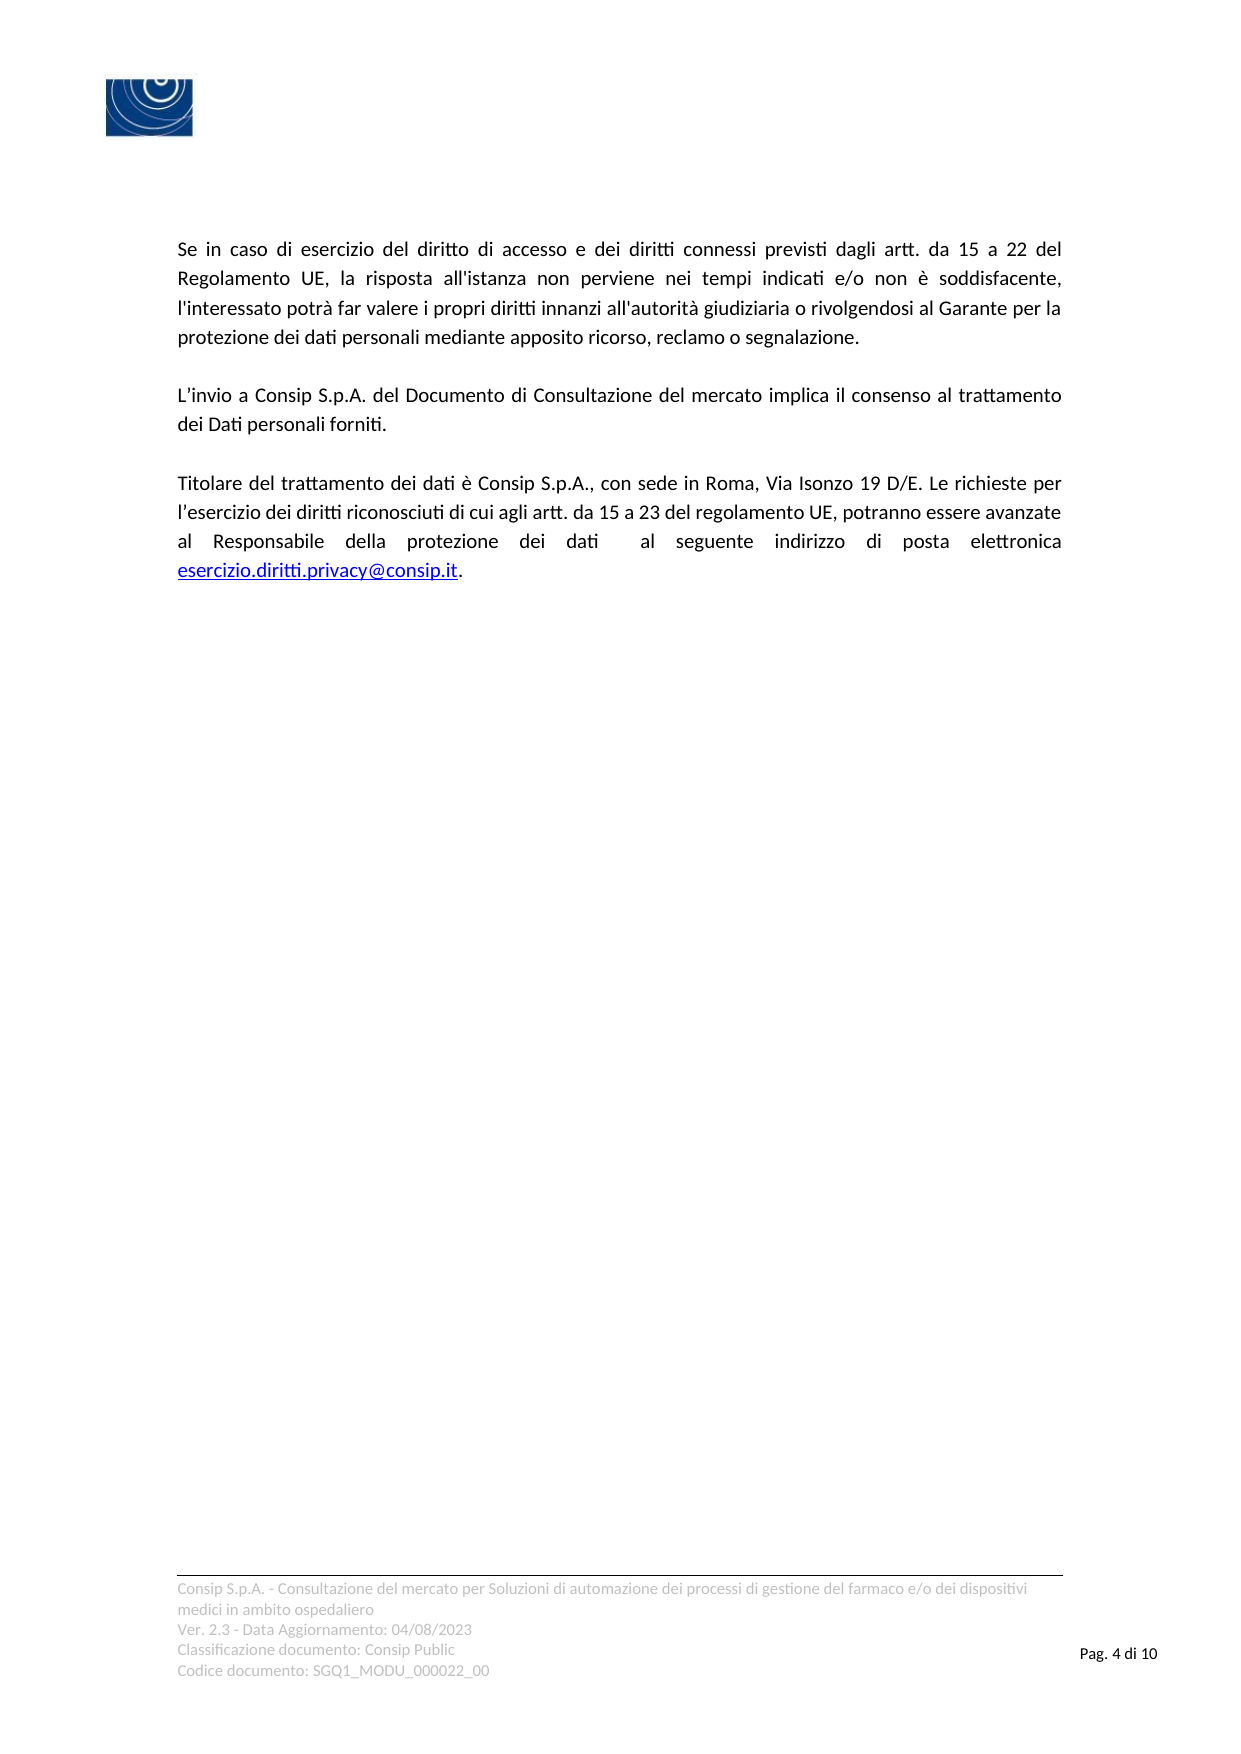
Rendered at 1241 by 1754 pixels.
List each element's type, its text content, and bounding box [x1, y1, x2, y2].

picture [103, 73, 199, 141]
text L’invio a Consip S.p.A. del Documento di Consultazione del mercato implica il consenso al trattamento dei Dati personali forniti. [177, 382, 1063, 437]
text Se in caso di esercizio del diritto di accesso e dei diritti connessi previsti dagli artt. da 15 a 22 del Regolamento UE, la risposta all'istanza non perviene nei tempi indicati e/o non è soddisfacente, l'interessato potrà far valere i propri diritti innanzi all'autorità giudiziaria o rivolgendosi al Garante per la protezione dei dati personali mediante apposito ricorso, reclamo o segnalazione. [177, 236, 1063, 349]
text Titolare del trattamento dei dati è Consip S.p.A., con sede in Roma, Via Isonzo 19 D/E. Le richieste per l’esercizio dei diritti riconosciuti di cui agli artt. da 15 a 23 del regolamento UE, potranno essere avanzate al Responsabile della protezione dei dati al seguente indirizzo di posta elettronica esercizio.diritti.privacy@consip.it. [177, 470, 1063, 583]
